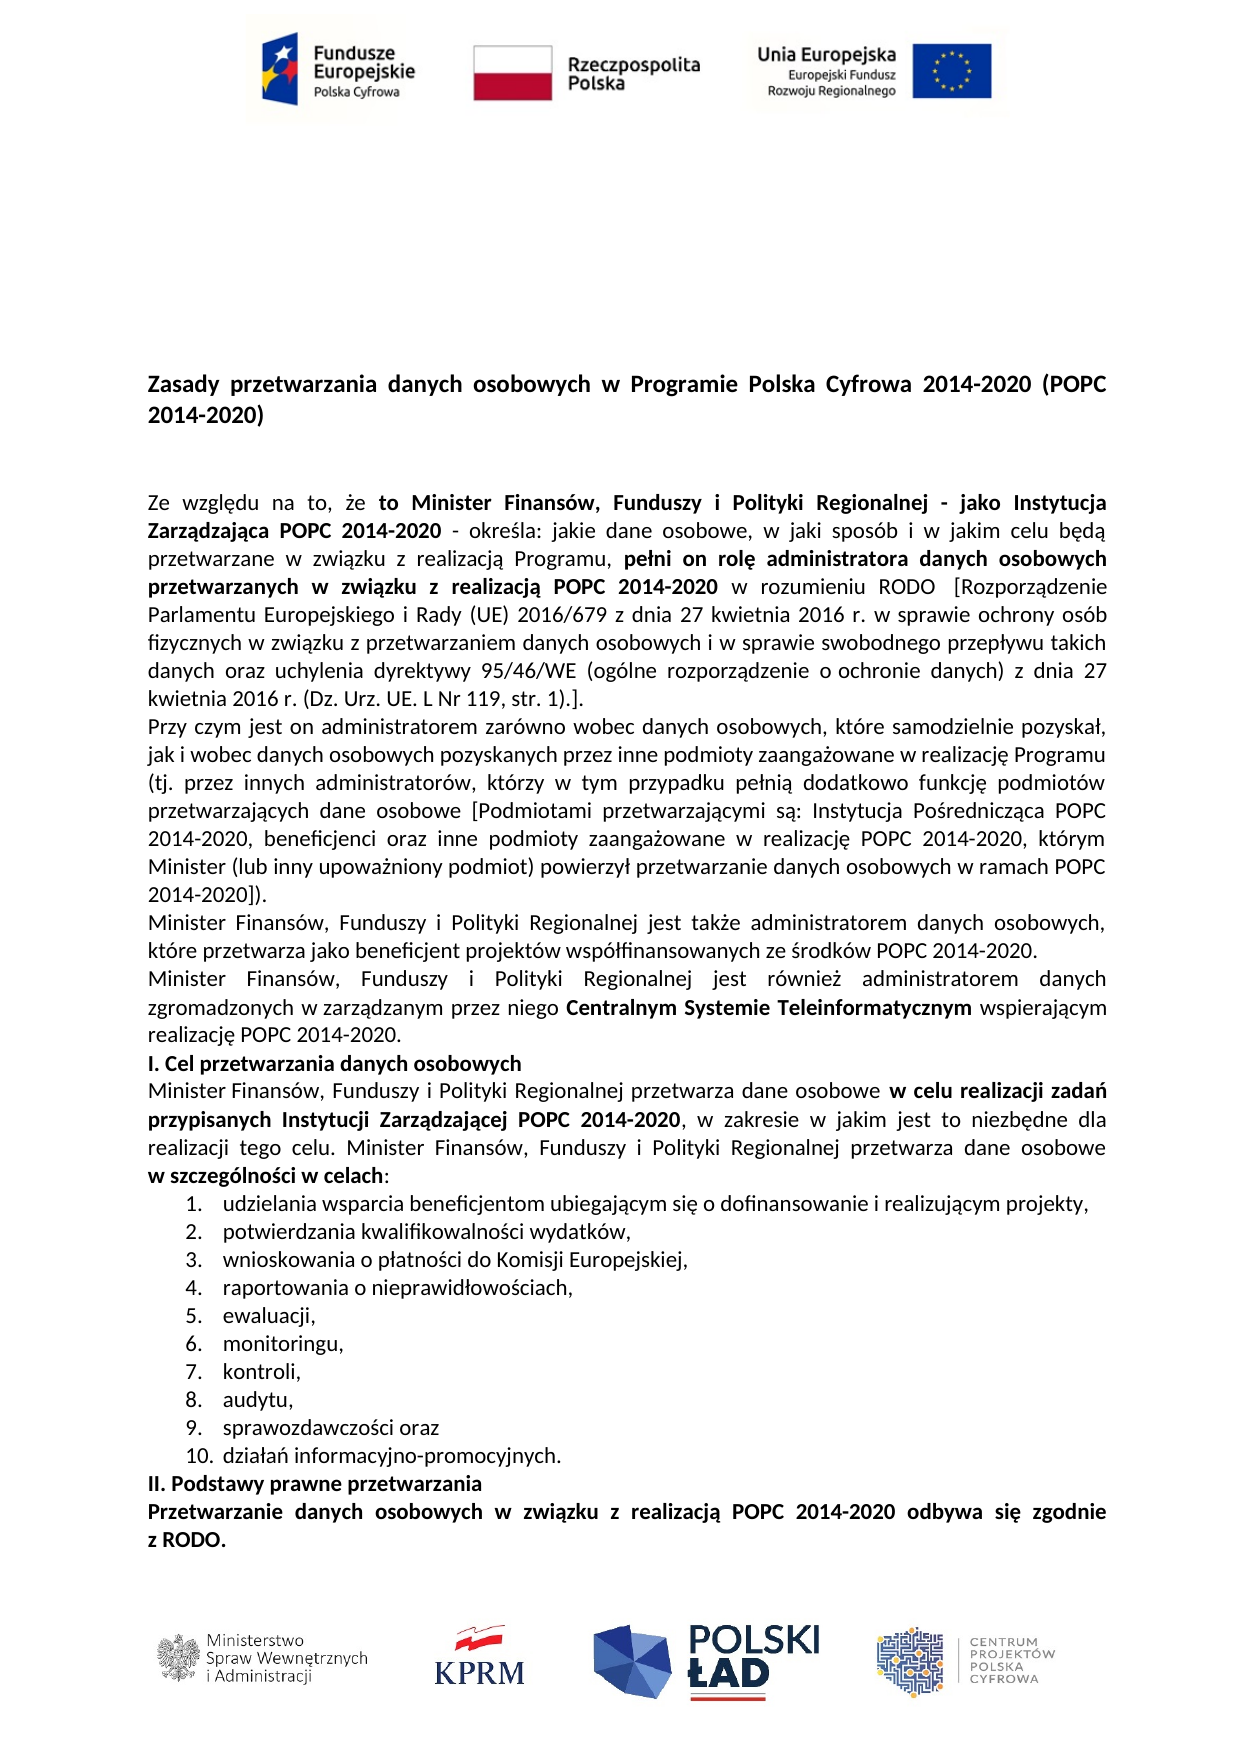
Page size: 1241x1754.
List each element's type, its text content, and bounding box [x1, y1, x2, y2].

list raportowania o nieprawidłowościach, [185, 1273, 1107, 1301]
list wnioskowania o płatności do Komisji Europejskiej, [185, 1245, 1107, 1273]
picture [147, 1607, 1093, 1720]
text Przy czym jest on administratorem zarówno wobec danych osobowych, które samodzielnie pozyskał, jak i wobec danych osobowych pozyskanych przez inne podmioty zaangażowane w realizację Programu (tj. przez innych administratorów, którzy w tym przypadku pełnią dodatkowo funkcję podmiotów przetwarzających dane osobowe [Podmiotami przetwarzającymi są: Instytucja Pośrednicząca POPC 2014-2020, beneficjenci oraz inne podmioty zaangażowane w realizację POPC 2014-2020, którym Minister (lub inny upoważniony podmiot) powierzył przetwarzanie danych osobowych w ramach POPC 2014-2020]). [148, 712, 1107, 908]
text Przetwarzanie danych osobowych w związku z realizacją POPC 2014-2020 odbywa się zgodnie z RODO. [148, 1497, 1107, 1553]
list monitoringu, [185, 1329, 1107, 1357]
list audytu, [185, 1385, 1107, 1413]
text Minister Finansów, Funduszy i Polityki Regionalnej jest także administratorem danych osobowych, które przetwarza jako beneficjent projektów współfinansowanych ze środków POPC 2014-2020. [148, 908, 1107, 964]
text Minister Finansów, Funduszy i Polityki Regionalnej jest również administratorem danych zgromadzonych w zarządzanym przez niego Centralnym Systemie Teleinformatycznym wspierającym realizację POPC 2014-2020. [148, 964, 1107, 1049]
list działań informacyjno-promocyjnych. [185, 1441, 1107, 1469]
list ewaluacji, [185, 1301, 1107, 1329]
list udzielania wsparcia beneficjentom ubiegającym się o dofinansowanie i realizującym projekty, [185, 1189, 1107, 1217]
text II. Podstawy prawne przetwarzania [148, 1469, 1107, 1497]
picture [245, 14, 1010, 126]
list sprawozdawczości oraz [185, 1413, 1107, 1441]
list kontroli, [185, 1357, 1107, 1385]
text Minister Finansów, Funduszy i Polityki Regionalnej przetwarza dane osobowe w celu realizacji zadań przypisanych Instytucji Zarządzającej POPC 2014-2020, w zakresie w jakim jest to niezbędne dla realizacji tego celu. Minister Finansów, Funduszy i Polityki Regionalnej przetwarza dane osobowe w szczególności w celach: [148, 1077, 1107, 1189]
list potwierdzania kwalifikowalności wydatków, [185, 1217, 1107, 1245]
text Ze względu na to, że to Minister Finansów, Funduszy i Polityki Regionalnej - jako Instytucja Zarządzająca POPC 2014-2020 - określa: jakie dane osobowe, w jaki sposób i w jakim celu będą przetwarzane w związku z realizacją Programu, pełni on rolę administratora danych osobowych przetwarzanych w związku z realizacją POPC 2014-2020 w rozumieniu RODO [Rozporządzenie Parlamentu Europejskiego i Rady (UE) 2016/679 z dnia 27 kwietnia 2016 r. w sprawie ochrony osób fizycznych w związku z przetwarzaniem danych osobowych i w sprawie swobodnego przepływu takich danych oraz uchylenia dyrektywy 95/46/WE (ogólne rozporządzenie o ochronie danych) z dnia 27 kwietnia 2016 r. (Dz. Urz. UE. L Nr 119, str. 1).]. [148, 488, 1107, 712]
text I. Cel przetwarzania danych osobowych [148, 1049, 1107, 1077]
text Zasady przetwarzania danych osobowych w Programie Polska Cyfrowa 2014-2020 (POPC 2014-2020) [148, 369, 1107, 430]
